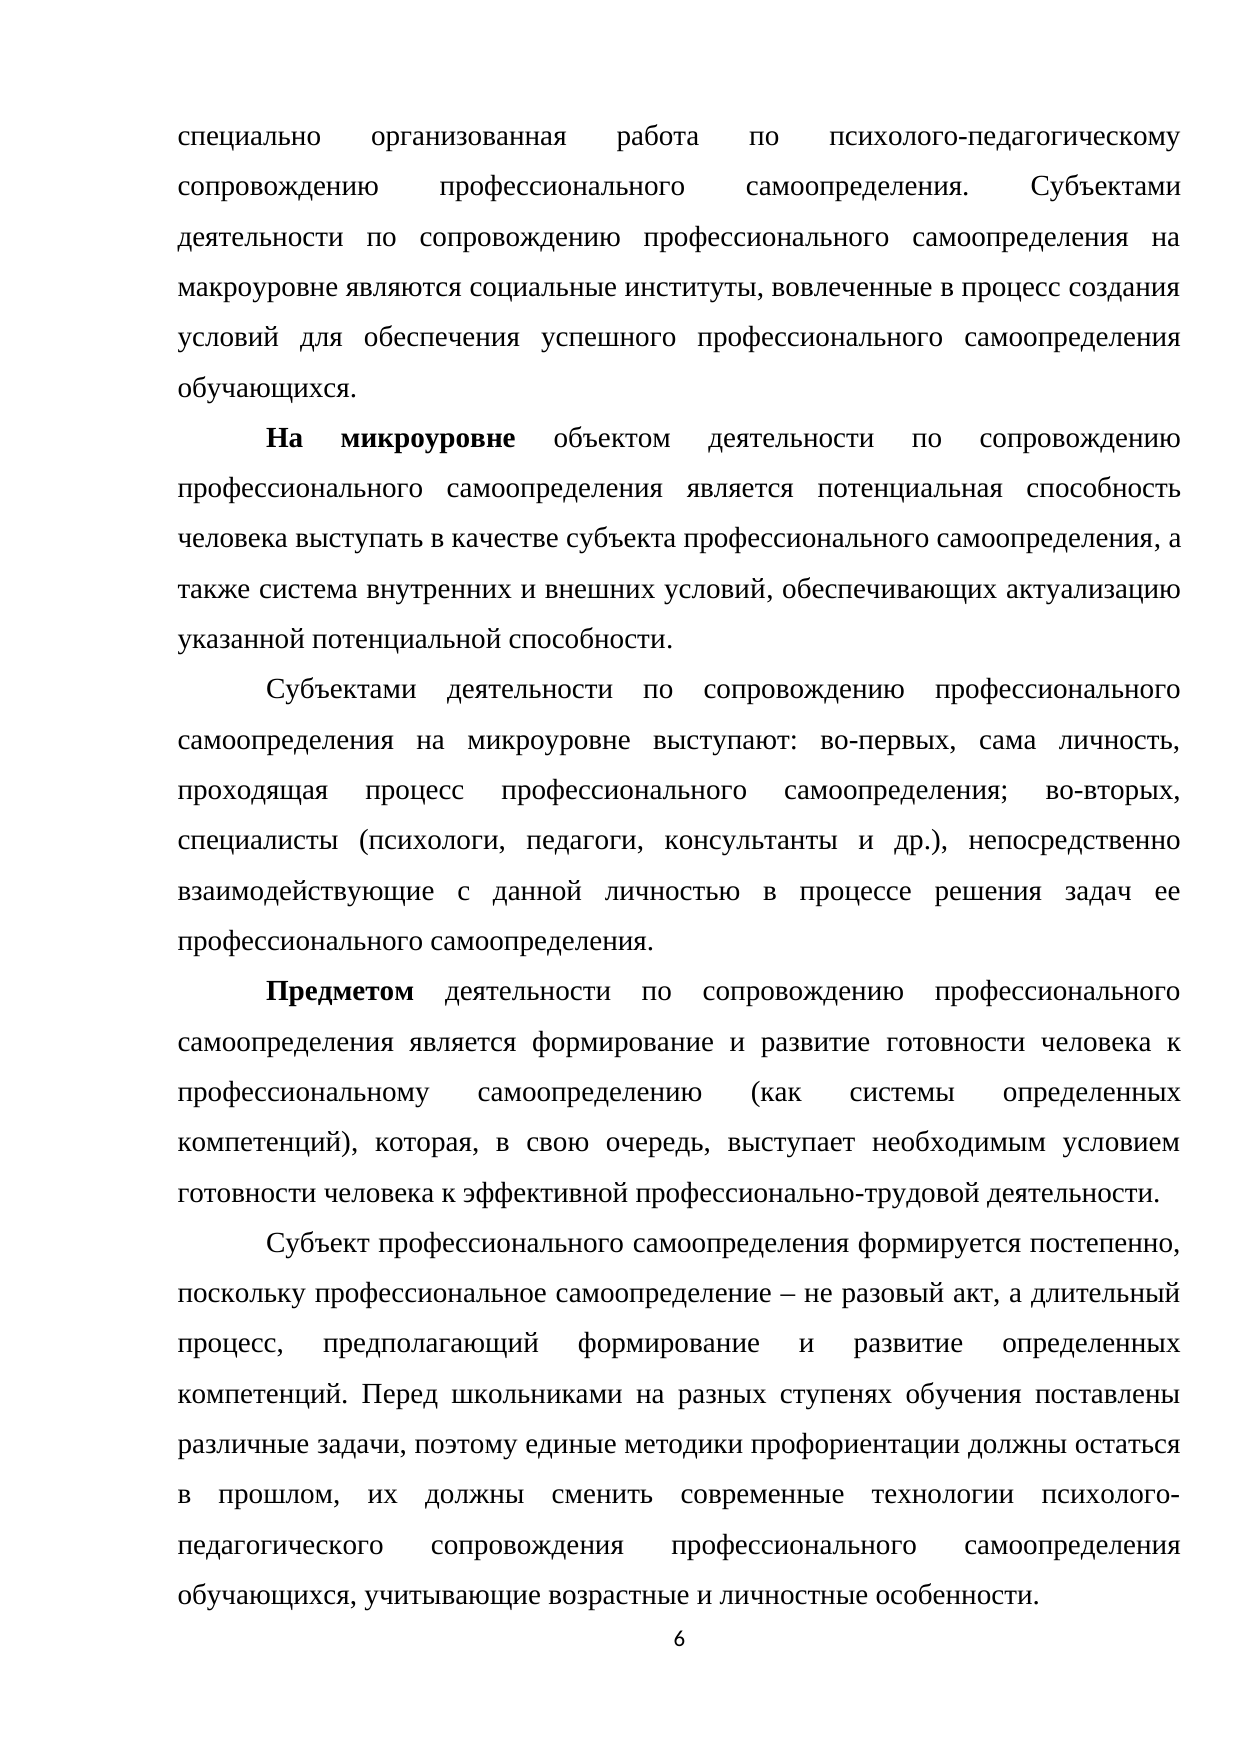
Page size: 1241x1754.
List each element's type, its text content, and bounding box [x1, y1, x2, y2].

text Субъект профессионального самоопределения формируется постепенно, поскольку профессиональное самоопределение – не разовый акт, а длительный процесс, предполагающий формирование и развитие определенных компетенций. Перед школьниками на разных ступенях обучения поставлены различные задачи, поэтому единые методики профориентации должны остаться в прошлом, их должны сменить современные технологии психолого-педагогического сопровождения профессионального самоопределения обучающихся, учитывающие возрастные и личностные особенности. [177, 1225, 1181, 1611]
text Субъектами деятельности по сопровождению профессионального самоопределения на микроуровне выступают: во-первых, сама личность, проходящая процесс профессионального самоопределения; во-вторых, специалисты (психологи, педагоги, консультанты и др.), непосредственно взаимодействующие с данной личностью в процессе решения задач ее профессионального самоопределения. [177, 672, 1181, 957]
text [177, 118, 1181, 403]
text На микроуровне объектом деятельности по сопровождению профессионального самоопределения является потенциальная способность человека выступать в качестве субъекта профессионального самоопределения, а также система внутренних и внешних условий, обеспечивающих актуализацию указанной потенциальной способности. [177, 420, 1181, 655]
text Предметом деятельности по сопровождению профессионального самоопределения является формирование и развитие готовности человека к профессиональному самоопределению (как системы определенных компетенций), которая, в свою очередь, выступает необходимым условием готовности человека к эффективной профессионально-трудовой деятельности. [177, 973, 1181, 1208]
